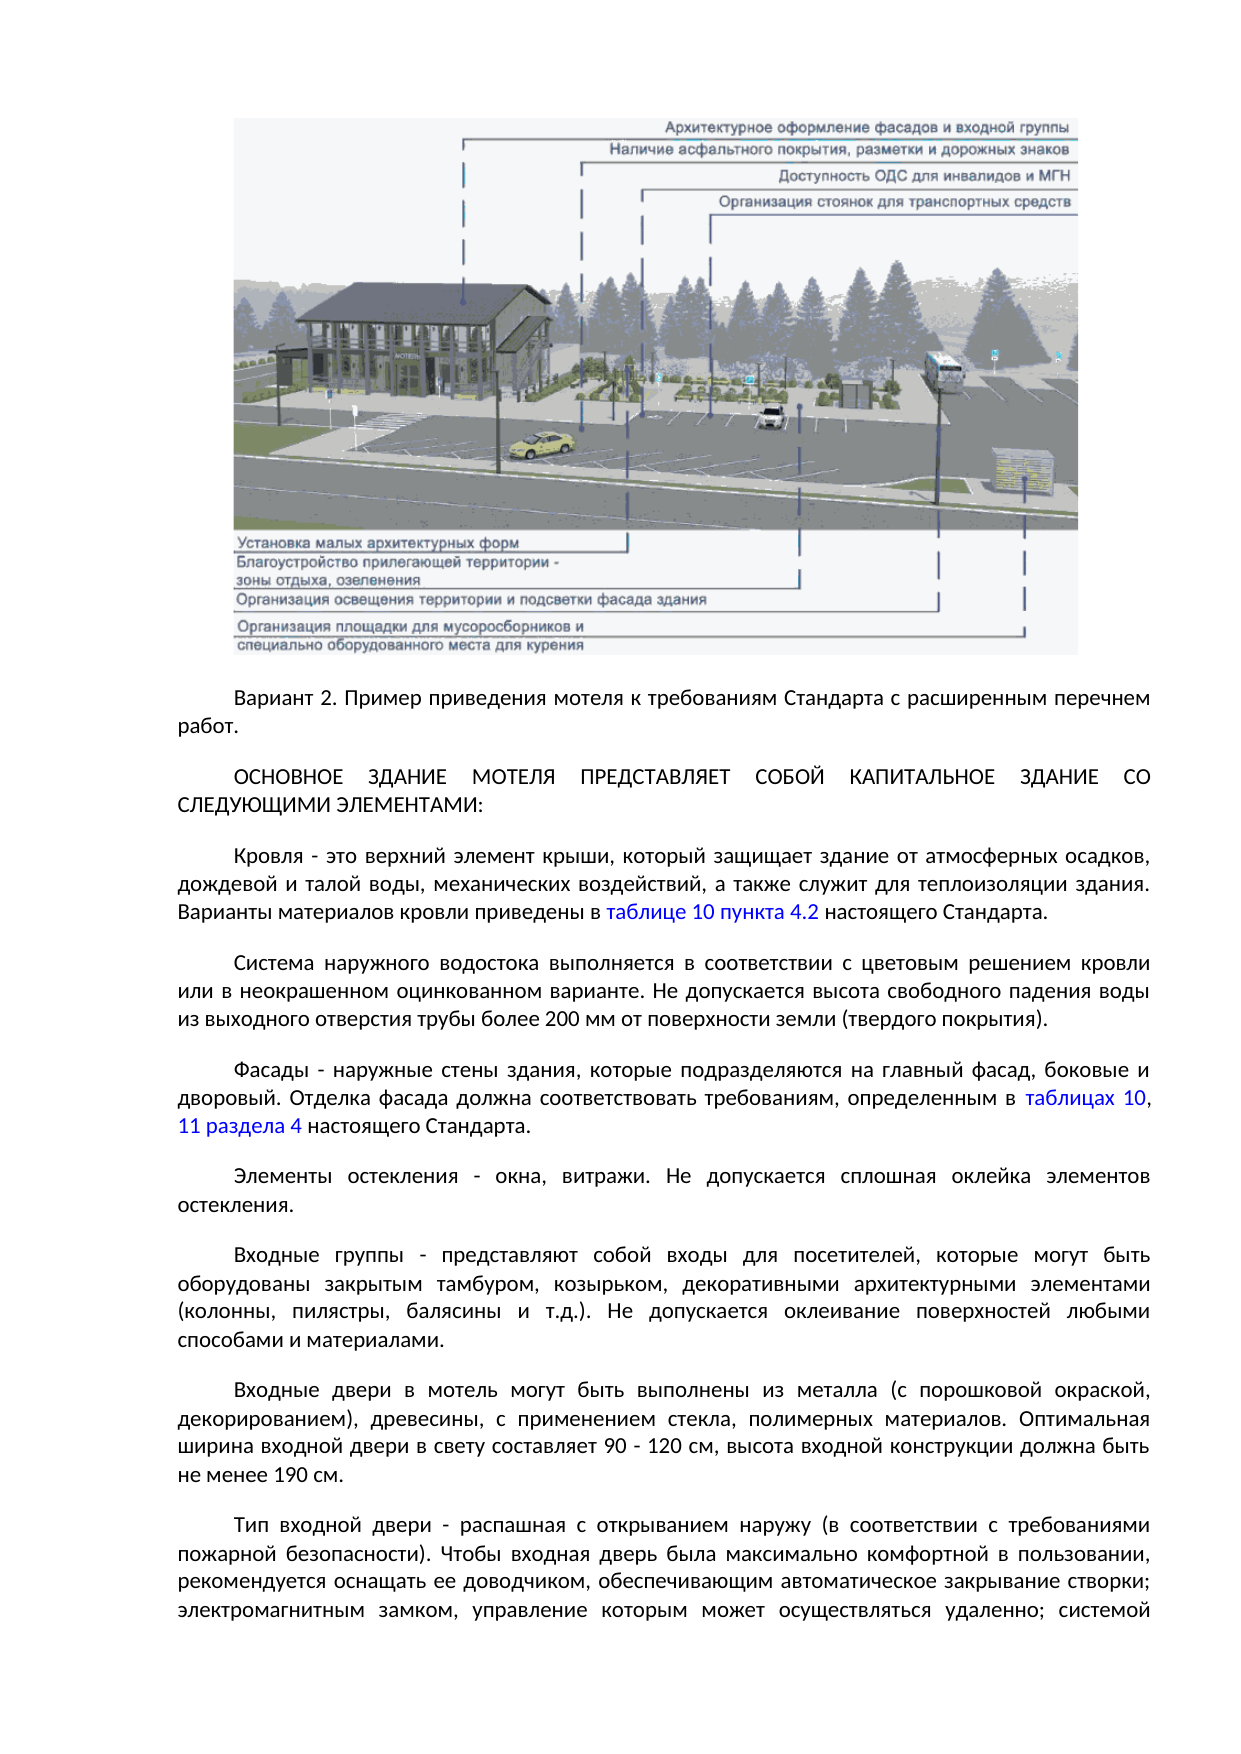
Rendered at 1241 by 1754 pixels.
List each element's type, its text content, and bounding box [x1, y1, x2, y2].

text Система наружного водостока выполняется в соответствии с цветовым решением кровли или в неокрашенном оцинкованном варианте. Не допускается высота свободного падения воды из выходного отверстия трубы более 200 мм от поверхности земли (твердого покрытия). [177, 948, 1152, 1032]
text ОСНОВНОЕ ЗДАНИЕ МОТЕЛЯ ПРЕДСТАВЛЯЕТ СОБОЙ КАПИТАЛЬНОЕ ЗДАНИЕ СО СЛЕДУЮЩИМИ ЭЛЕМЕНТАМИ: [177, 762, 1152, 818]
text Кровля - это верхний элемент крыши, который защищает здание от атмосферных осадков, дождевой и талой воды, механических воздействий, а также служит для теплоизоляции здания. Варианты материалов кровли приведены в таблице 10 пункта 4.2 настоящего Стандарта. [177, 841, 1152, 925]
text Входные группы - представляют собой входы для посетителей, которые могут быть оборудованы закрытым тамбуром, козырьком, декоративными архитектурными элементами (колонны, пилястры, балясины и т.д.). Не допускается оклеивание поверхностей любыми способами и материалами. [177, 1241, 1152, 1353]
text Элементы остекления - окна, витражи. Не допускается сплошная оклейка элементов остекления. [177, 1162, 1152, 1218]
text Вариант 2. Пример приведения мотеля к требованиям Стандарта с расширенным перечнем работ. [177, 683, 1152, 739]
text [177, 1511, 1152, 1623]
picture [233, 118, 1079, 655]
text Входные двери в мотель могут быть выполнены из металла (с порошковой окраской, декорированием), древесины, с применением стекла, полимерных материалов. Оптимальная ширина входной двери в свету составляет 90 - 120 см, высота входной конструкции должна быть не менее 190 см. [177, 1376, 1152, 1488]
text Фасады - наружные стены здания, которые подразделяются на главный фасад, боковые и дворовый. Отделка фасада должна соответствовать требованиям, определенным в таблицах 10, 11 раздела 4 настоящего Стандарта. [177, 1055, 1152, 1139]
